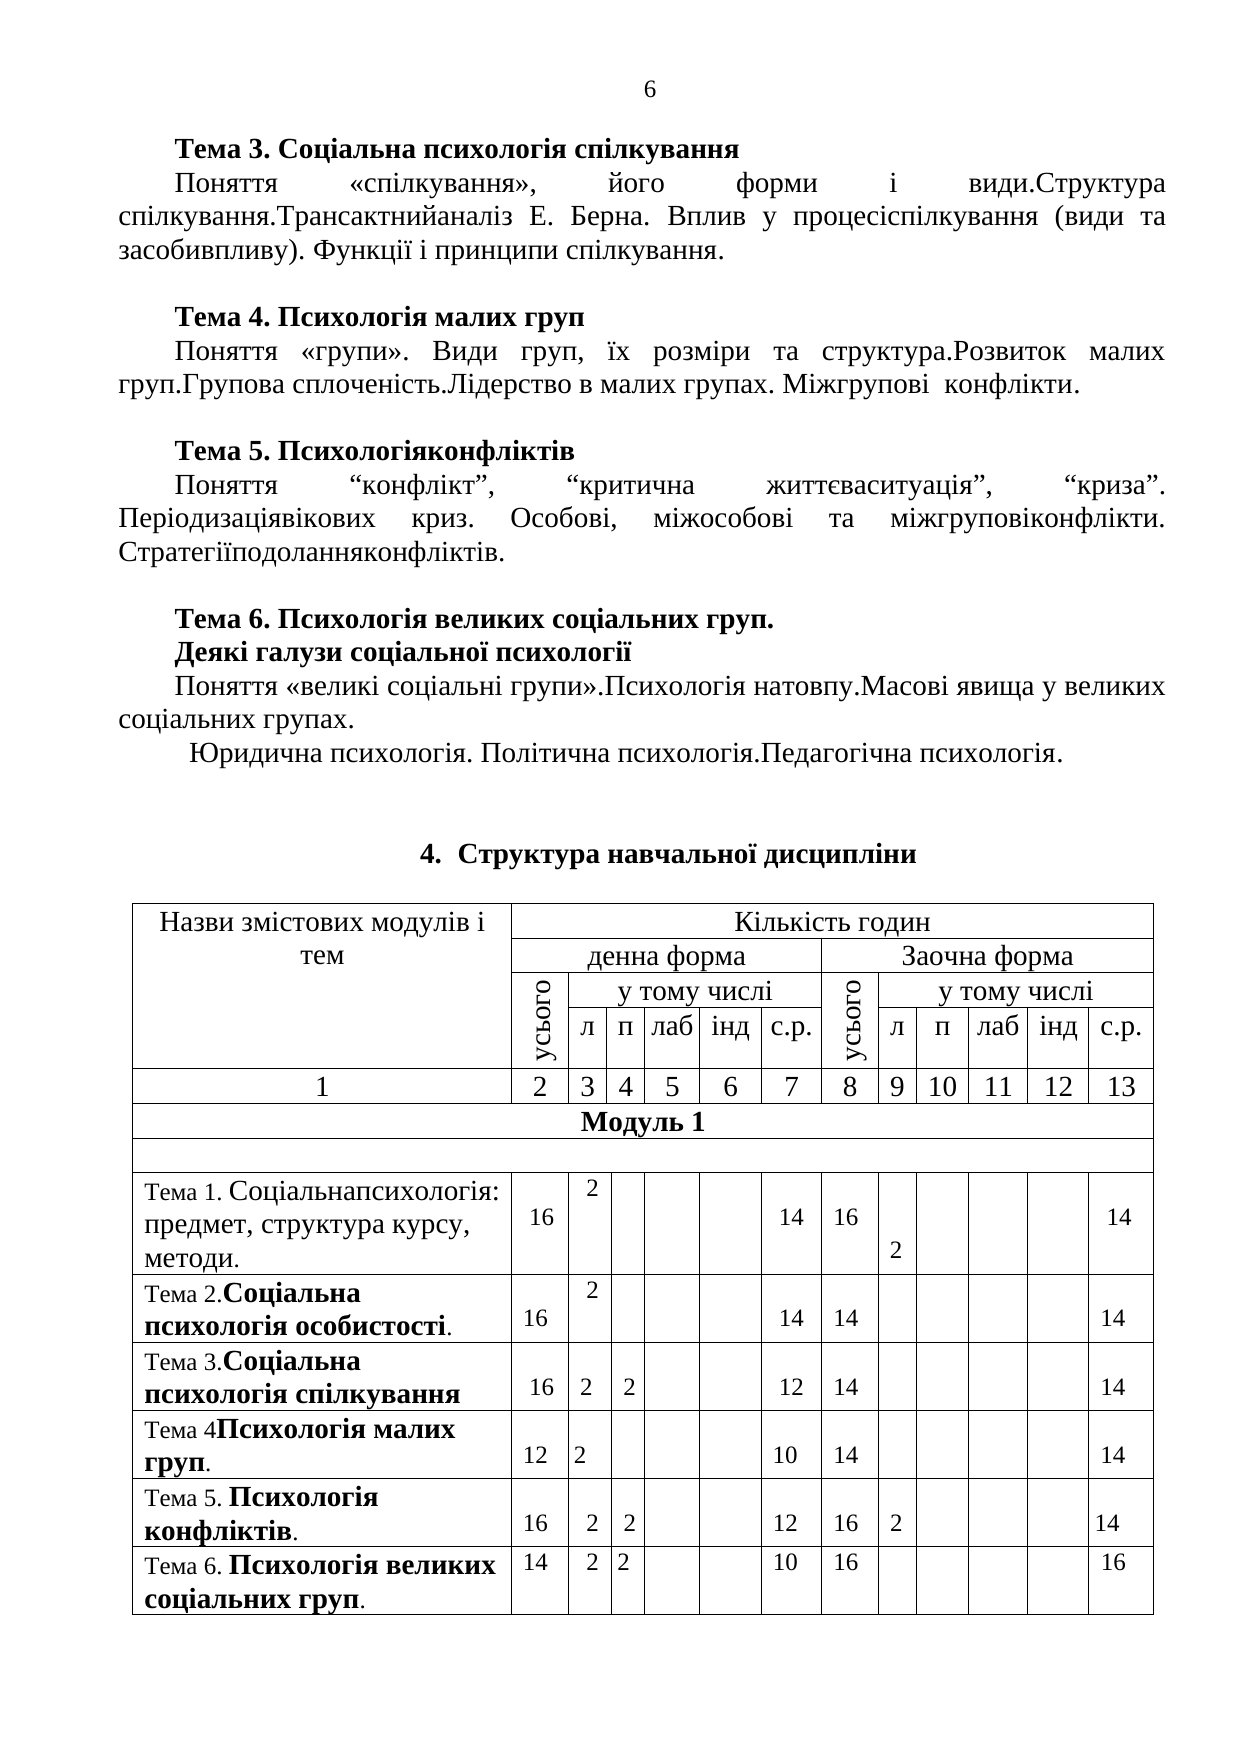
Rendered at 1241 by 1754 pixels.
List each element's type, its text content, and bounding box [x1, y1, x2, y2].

table_cell [133, 1139, 1153, 1172]
table_cell 16 [822, 1547, 878, 1614]
text Тема 5. Психологіяконфліктів [118, 433, 1166, 467]
text Тема 6. Психологія великих соціальних груп. [118, 601, 1166, 634]
table_cell [1028, 1343, 1088, 1410]
table_cell [700, 1275, 761, 1342]
table_cell Тема 2.Соціальна психологія особистості. [133, 1275, 511, 1342]
table_cell 12 [512, 1411, 568, 1478]
table_cell 2 [569, 1547, 611, 1614]
table_cell 2 [612, 1343, 644, 1410]
table_cell [969, 1547, 1027, 1614]
table_cell [645, 1411, 699, 1478]
table_cell [645, 1547, 699, 1614]
text Поняття «групи». Види груп, їх розміри та структура.Розвиток малих груп.Групова сплоченість.Лідерство в малих групах. Міжгрупові конфлікти. [118, 333, 1166, 400]
table_cell 16 [512, 1343, 568, 1410]
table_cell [133, 1547, 511, 1614]
table_cell 14 [1089, 1411, 1153, 1478]
table_cell 2 [612, 1479, 644, 1546]
table_cell [700, 1173, 761, 1274]
table_cell 8 [822, 1069, 878, 1103]
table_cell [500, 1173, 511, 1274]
table_cell 14 [1089, 1275, 1153, 1342]
table_cell 14 [822, 1343, 878, 1410]
table_cell 2 [569, 1173, 611, 1274]
table_cell [645, 1479, 699, 1546]
table_cell 16 [512, 1479, 568, 1546]
text Юридична психологія. Політична психологія.Педагогічна психологія. [118, 735, 1166, 769]
table_cell [1028, 1173, 1088, 1274]
table_cell 2 [879, 1173, 916, 1274]
table_cell 14 [1089, 1343, 1153, 1410]
table_cell [612, 1275, 644, 1342]
table_cell усього [512, 973, 568, 1068]
table_cell [879, 1343, 916, 1410]
table_cell [700, 1479, 761, 1546]
table_cell 2 [879, 1479, 916, 1546]
table_cell с.р. [762, 1008, 821, 1068]
table_cell 16 [512, 1275, 568, 1342]
table_cell [917, 1275, 968, 1342]
table_cell 2 [569, 1275, 611, 1342]
table_cell 14 [822, 1411, 878, 1478]
table_cell [969, 1411, 1027, 1478]
table_cell 16 [512, 1173, 568, 1274]
table_cell інд [1028, 1008, 1088, 1068]
table_cell 5 [645, 1069, 699, 1103]
table_cell 4 [607, 1069, 644, 1103]
table_cell 16 [822, 1173, 878, 1274]
text Тема 4. Психологія малих груп [118, 299, 1166, 333]
text Тема 3. Соціальна психологія спілкування [118, 131, 1166, 165]
table_cell у тому числі [569, 973, 821, 1007]
table_cell [700, 1343, 761, 1410]
table_cell 2 [569, 1343, 611, 1410]
table_cell у тому числі [879, 973, 1153, 1007]
table_cell 9 [879, 1069, 916, 1103]
text Поняття «великі соціальні групи».Психологія натовпу.Масові явища у великих соціальних групах. [118, 668, 1166, 735]
table_cell [969, 1479, 1027, 1546]
table_cell усього [822, 973, 878, 1068]
list Структура навчальної дисципліни [156, 836, 1181, 869]
table_cell 14 [512, 1547, 568, 1614]
table_cell 2 [612, 1547, 644, 1614]
table_cell лаб [969, 1008, 1027, 1068]
table_cell 3 [569, 1069, 606, 1103]
table_cell [969, 1173, 1027, 1274]
table_header Кількість годин [512, 904, 1153, 937]
table_cell Тема 4Психологія малих груп. [133, 1411, 511, 1478]
table_cell [1028, 1479, 1088, 1546]
table_cell [879, 1275, 916, 1342]
table_header Назви змістових модулів і тем [133, 904, 511, 1068]
table_cell [917, 1411, 968, 1478]
table_cell 2 [512, 1069, 568, 1103]
table_cell 12 [762, 1479, 821, 1546]
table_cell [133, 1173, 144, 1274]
table_cell п [607, 1008, 644, 1068]
table_cell [645, 1343, 699, 1410]
table_cell [879, 1547, 916, 1614]
table_cell 1 [133, 1069, 511, 1103]
table_cell [969, 1343, 1027, 1410]
table_cell л [879, 1008, 916, 1068]
table_cell Заочна форма [822, 939, 1153, 972]
table_cell [612, 1173, 644, 1274]
table_cell [1028, 1411, 1088, 1478]
table_cell 2 [569, 1411, 611, 1478]
table_cell Тема 5. Психологія конфліктів. [133, 1479, 511, 1546]
table_cell [700, 1547, 761, 1614]
table_cell [969, 1275, 1027, 1342]
table_cell 10 [762, 1411, 821, 1478]
table_cell [645, 1173, 699, 1274]
table_cell [1028, 1275, 1088, 1342]
table_cell 14 [1089, 1479, 1153, 1546]
table_cell [917, 1479, 968, 1546]
table_cell л [569, 1008, 606, 1068]
table_cell [1028, 1547, 1088, 1614]
table_cell лаб [645, 1008, 699, 1068]
table_cell Тема 3.Соціальна психологія спілкування [133, 1343, 511, 1410]
table_cell 6 [700, 1069, 761, 1103]
table_cell [700, 1411, 761, 1478]
table_cell 14 [762, 1173, 821, 1274]
table_cell денна форма [512, 939, 821, 972]
table_cell п [917, 1008, 968, 1068]
table_cell [917, 1343, 968, 1410]
table_cell 2 [569, 1479, 611, 1546]
table_cell Модуль 1 [133, 1104, 1153, 1137]
table_cell [612, 1411, 644, 1478]
table_cell [917, 1173, 968, 1274]
table_cell 16 [822, 1479, 878, 1546]
table_cell 11 [969, 1069, 1027, 1103]
table_cell 10 [762, 1547, 821, 1614]
table_cell 16 [1089, 1547, 1153, 1614]
table_cell [645, 1275, 699, 1342]
table_cell 7 [762, 1069, 821, 1103]
text Поняття «спілкування», його форми і види.Структура спілкування.Трансактнийаналіз Е. Берна. Вплив у процесіспілкування (види та засобивпливу). Функції і принципи спілкування. [118, 165, 1166, 266]
table_cell інд [700, 1008, 761, 1068]
table_cell 13 [1089, 1069, 1153, 1103]
text Поняття “конфлікт”, “критична життєваситуація”, “криза”. Періодизаціявікових криз. Особові, міжособові та міжгруповіконфлікти. Стратегіїподоланняконфліктів. [118, 467, 1166, 567]
table_cell 12 [1028, 1069, 1088, 1103]
table_cell 10 [917, 1069, 968, 1103]
table_cell [917, 1547, 968, 1614]
table_cell 14 [762, 1275, 821, 1342]
table_cell 14 [1089, 1173, 1153, 1274]
table_cell [879, 1411, 916, 1478]
table_cell с.р. [1089, 1008, 1153, 1068]
table_cell 14 [822, 1275, 878, 1342]
text Деякі галузи соціальної психології [118, 634, 1166, 668]
table_cell 12 [762, 1343, 821, 1410]
